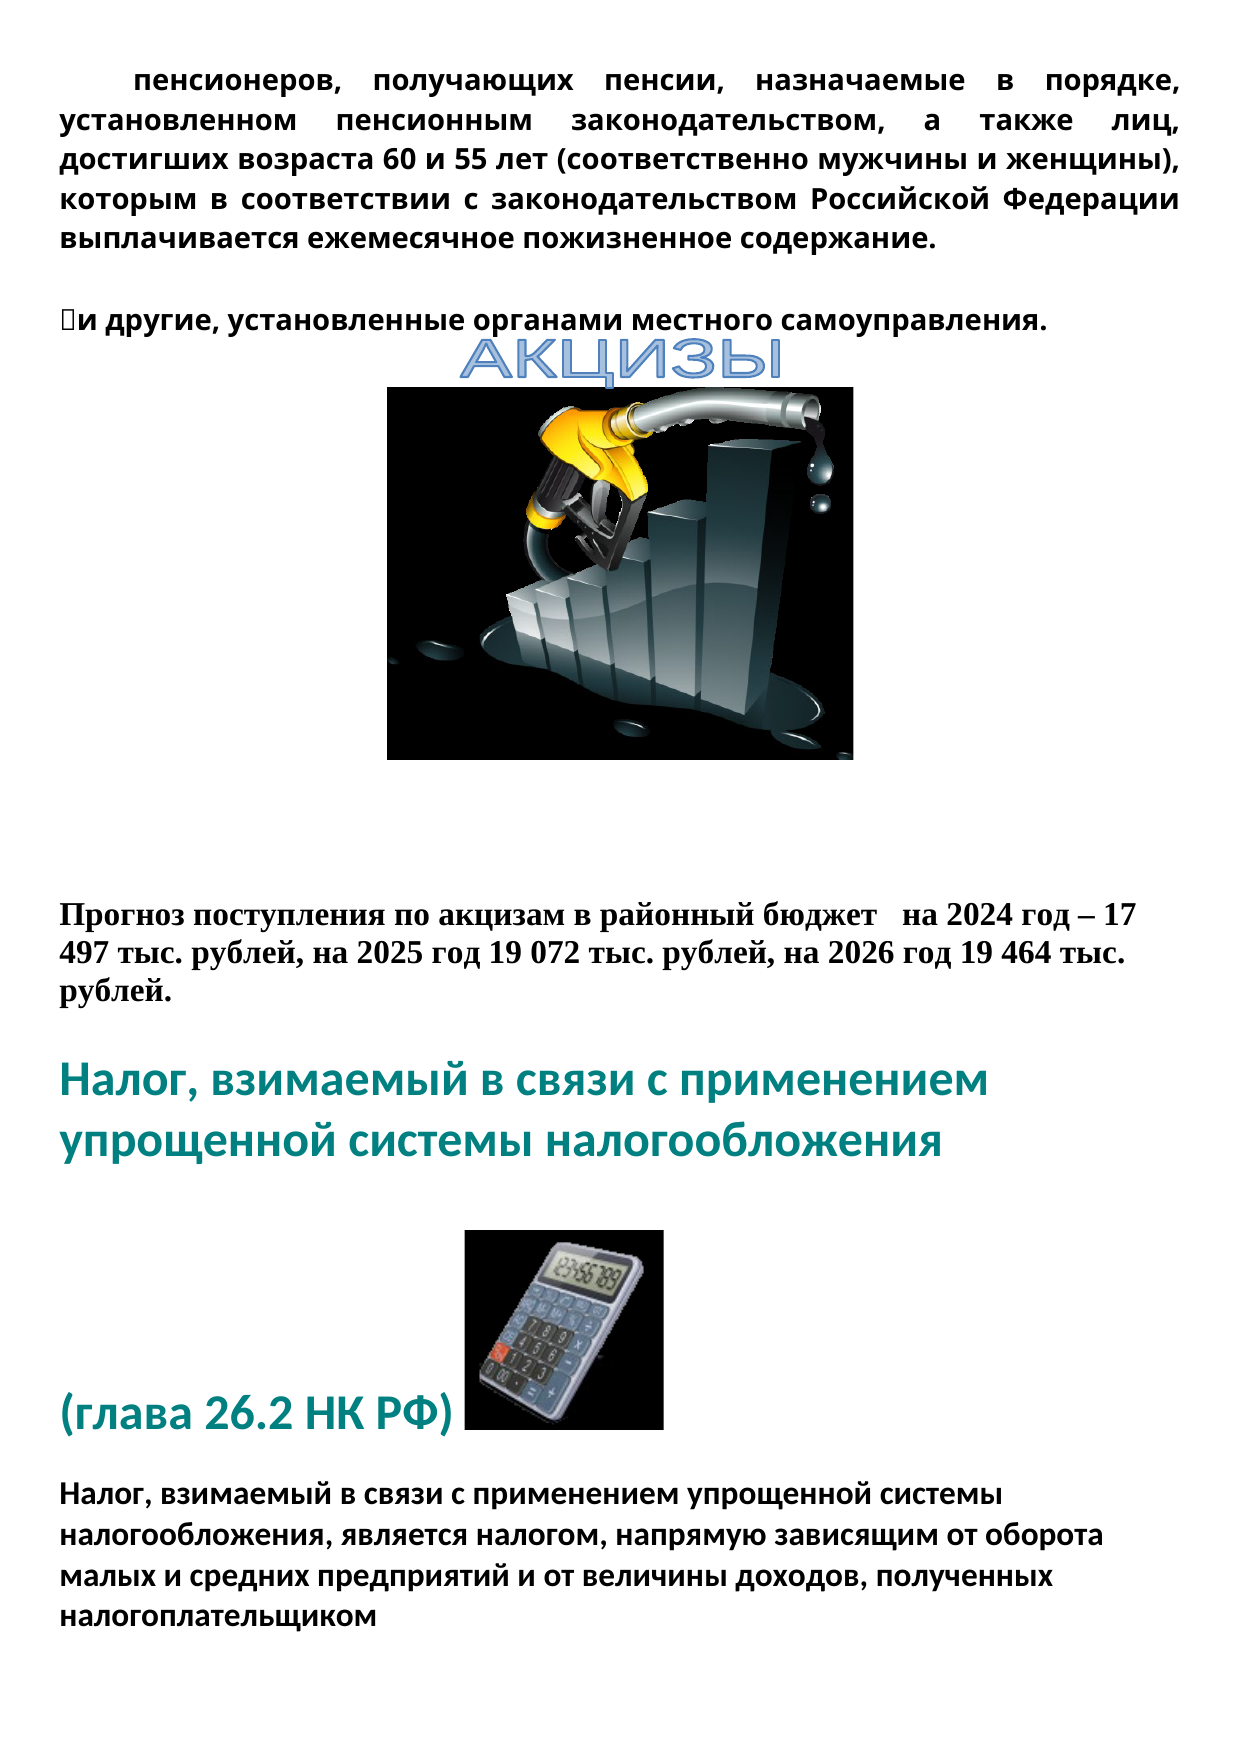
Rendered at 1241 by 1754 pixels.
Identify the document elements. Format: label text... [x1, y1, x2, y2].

text Налог, взимаемый в связи с применением упрощенной системы налогообложения [59, 1047, 1181, 1169]
text и другие, установленные органами местного самоуправления. [59, 299, 1181, 339]
text Налог, взимаемый в связи с применением упрощенной системы налогообложения, является налогом, напрямую зависящим от оборота малых и средних предприятий и от величины доходов, полученных налогоплательщиком [59, 1472, 1181, 1635]
text пенсионеров, получающих пенсии, назначаемые в порядке, установленном пенсионным законодательством, а также лиц, достигших возраста 60 и 55 лет (соответственно мужчины и женщины), которым в соответствии с законодательством Российской Федерации выплачивается ежемесячное пожизненное содержание. [59, 59, 1181, 257]
text Прогноз поступления по акцизам в районный бюджет на 2024 год – 17 497 тыс. рублей, на 2025 год 19 072 тыс. рублей, на 2026 год 19 464 тыс. рублей. [59, 894, 1181, 1009]
text (глава 26.2 НК РФ) [59, 1230, 1181, 1442]
